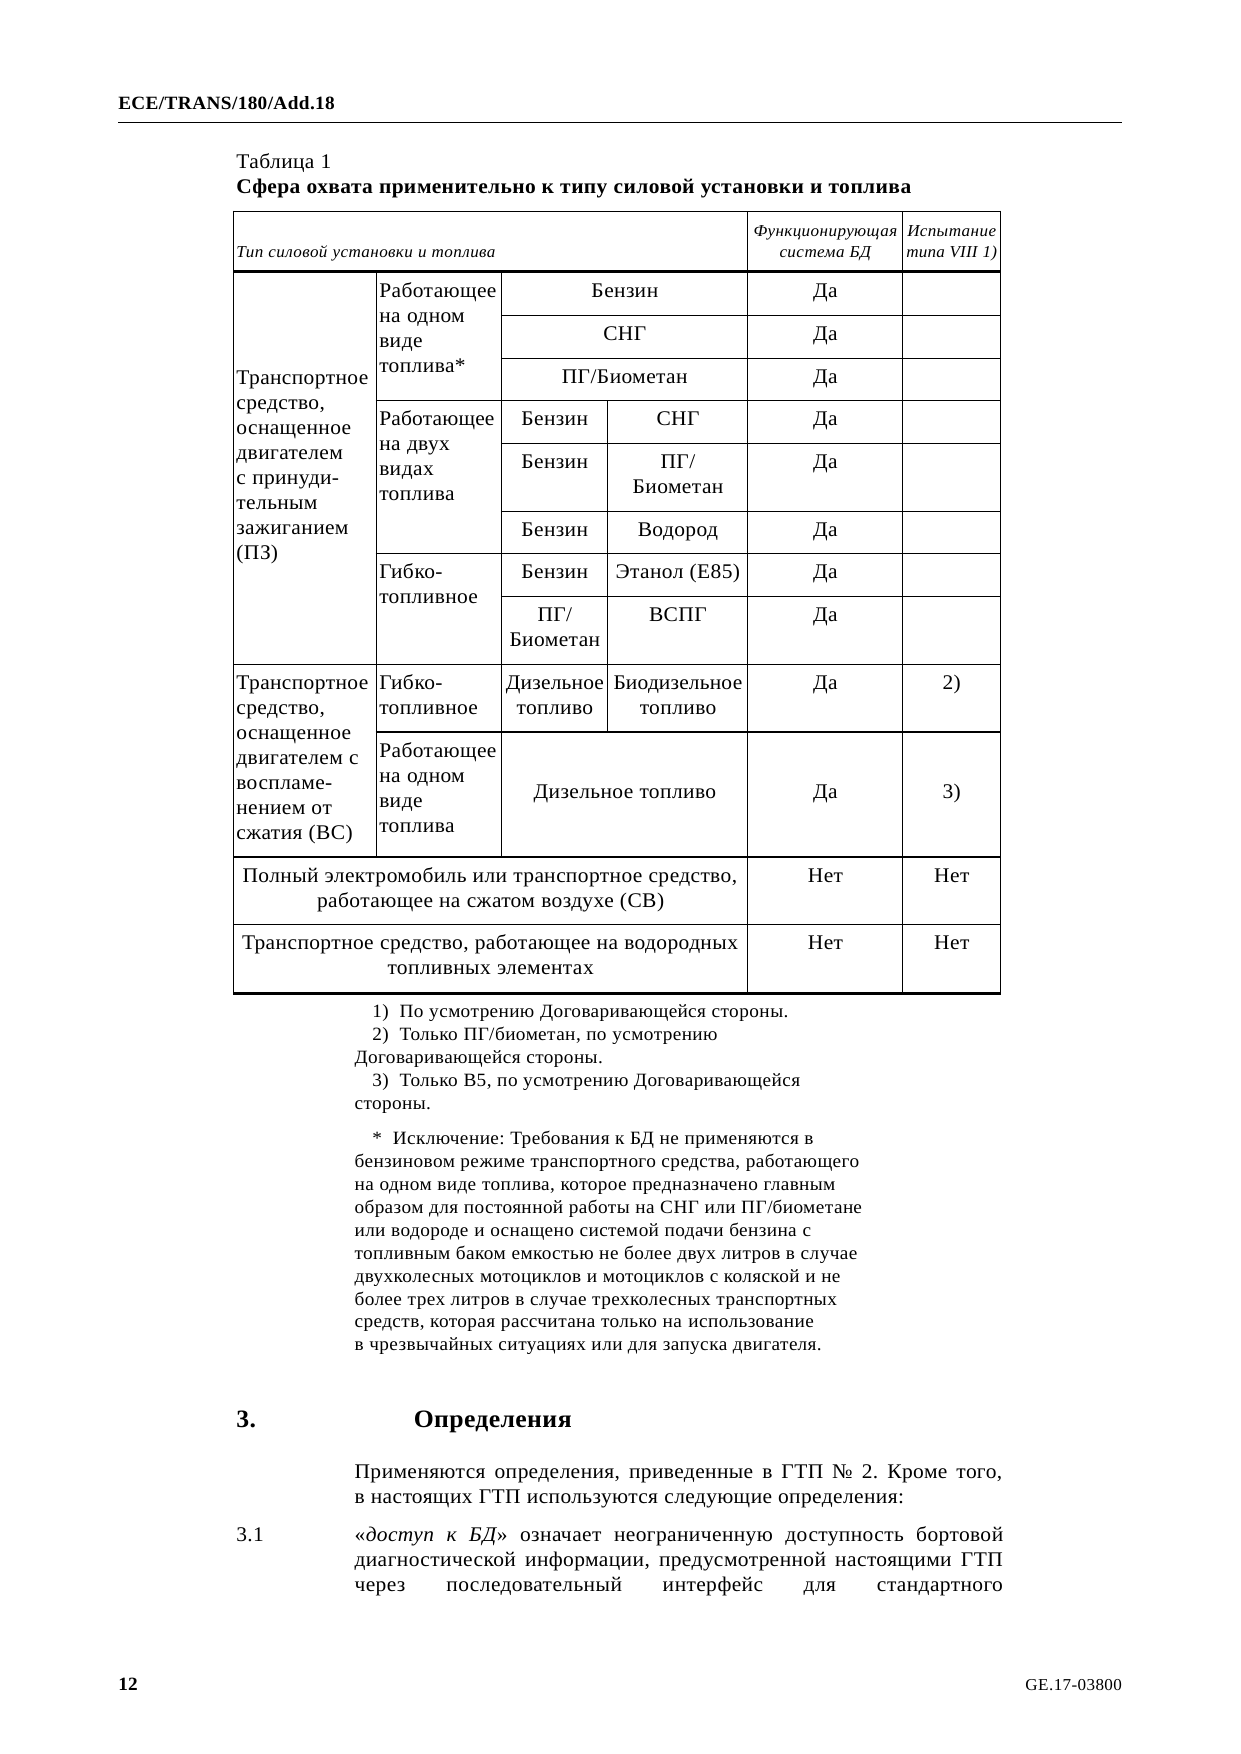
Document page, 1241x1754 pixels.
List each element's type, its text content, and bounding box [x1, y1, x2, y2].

table_cell [903, 401, 1000, 443]
table_cell Биодизельное топливо [608, 665, 747, 731]
table_cell Нет [903, 858, 1000, 924]
table_cell Этанол (E85) [608, 554, 747, 596]
table_cell Да [748, 733, 902, 856]
table_cell Работающее на одном виде топлива [377, 733, 501, 856]
text Применяются определения, приведенные в ГТП № 2. Кроме того, в настоящих ГТП используются следующие определения: [236, 1458, 1004, 1508]
table_cell Бензин [502, 401, 607, 443]
table_cell ВСПГ [608, 597, 747, 664]
table_cell Гибко-топливное [377, 665, 501, 731]
table_cell Да [748, 359, 902, 400]
table_cell Нет [748, 925, 902, 992]
table_cell СНГ [608, 401, 747, 443]
table_cell [903, 512, 1000, 553]
table_cell [903, 554, 1000, 596]
table_cell [903, 273, 1000, 315]
table_cell Гибко-топливное [377, 554, 501, 664]
table_cell Да [748, 554, 902, 596]
table_cell Да [748, 273, 902, 315]
table_cell Бензин [502, 554, 607, 596]
table_cell Бензин [502, 444, 607, 511]
table_cell 2) [903, 665, 1000, 731]
table_header Тип силовой установки и топлива [234, 212, 747, 270]
table_cell Транспортное средство, оснащенное двигателем с принуди-тельным зажиганием (ПЗ) [234, 273, 376, 664]
table_cell 1) По усмотрению Договаривающейся стороны. 2) Только ПГ/биометан, по усмотрению Договаривающейся стороны. 3) Только В5, по усмотрению Договаривающейся стороны. * Исключение: Требования к БД не применяются в бензиновом режиме транспортного средства, работающего на одном виде топлива, которое предназначено главным образом для постоянной работы на СНГ или ПГ/биометане или водороде и оснащено системой подачи бензина с топливным баком емкостью не более двух литров в случае двухколесных мотоциклов и мотоциклов с коляской и не более трех литров в случае трехколесных транспортных средств, которая рассчитана только на использование в чрезвычайных ситуациях или для запуска двигателя. [233, 995, 1001, 1368]
table_cell Дизельное топливо [502, 733, 747, 856]
table_cell Нет [903, 925, 1000, 992]
table_cell Водород [608, 512, 747, 553]
table_cell Да [748, 512, 902, 553]
table_header Испытание типа VIII 1) [903, 212, 1000, 270]
table_cell Нет [748, 858, 902, 924]
table_cell Да [748, 444, 902, 511]
table_cell Работающее на двух видах топлива [377, 401, 501, 553]
table_cell Бензин [502, 512, 607, 553]
table_cell Дизельное топливо [502, 665, 607, 731]
table_cell Транспортное средство, оснащенное двигателем с воспламе-нением от сжатия (ВС) [234, 665, 376, 856]
table_cell ПГ/ Биометан [608, 444, 747, 511]
table_cell СНГ [502, 316, 747, 357]
table_cell Транспортное средство, работающее на водородных топливных элементах [234, 925, 747, 992]
table_cell [903, 597, 1000, 664]
table_cell [903, 359, 1000, 400]
table_cell [903, 444, 1000, 511]
table_cell Да [748, 401, 902, 443]
table_cell Работающее на одном виде топлива* [377, 273, 501, 400]
table_cell Да [748, 597, 902, 664]
table_cell Бензин [502, 273, 747, 315]
table_cell Да [748, 316, 902, 357]
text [236, 1521, 1004, 1596]
table_header Функционирующая система БД [748, 212, 902, 270]
table_cell Полный электромобиль или транспортное средство, работающее на сжатом воздухе (СВ) [234, 858, 747, 924]
table_cell ПГ/Биометан [502, 359, 747, 400]
table_cell 3) [903, 733, 1000, 856]
table_cell [903, 316, 1000, 357]
table_cell Да [748, 665, 902, 731]
text Таблица 1 Сфера охвата применительно к типу силовой установки и топлива [118, 148, 1004, 198]
table_cell ПГ/ Биометан [502, 597, 607, 664]
text 3. Определения [236, 1405, 1004, 1433]
